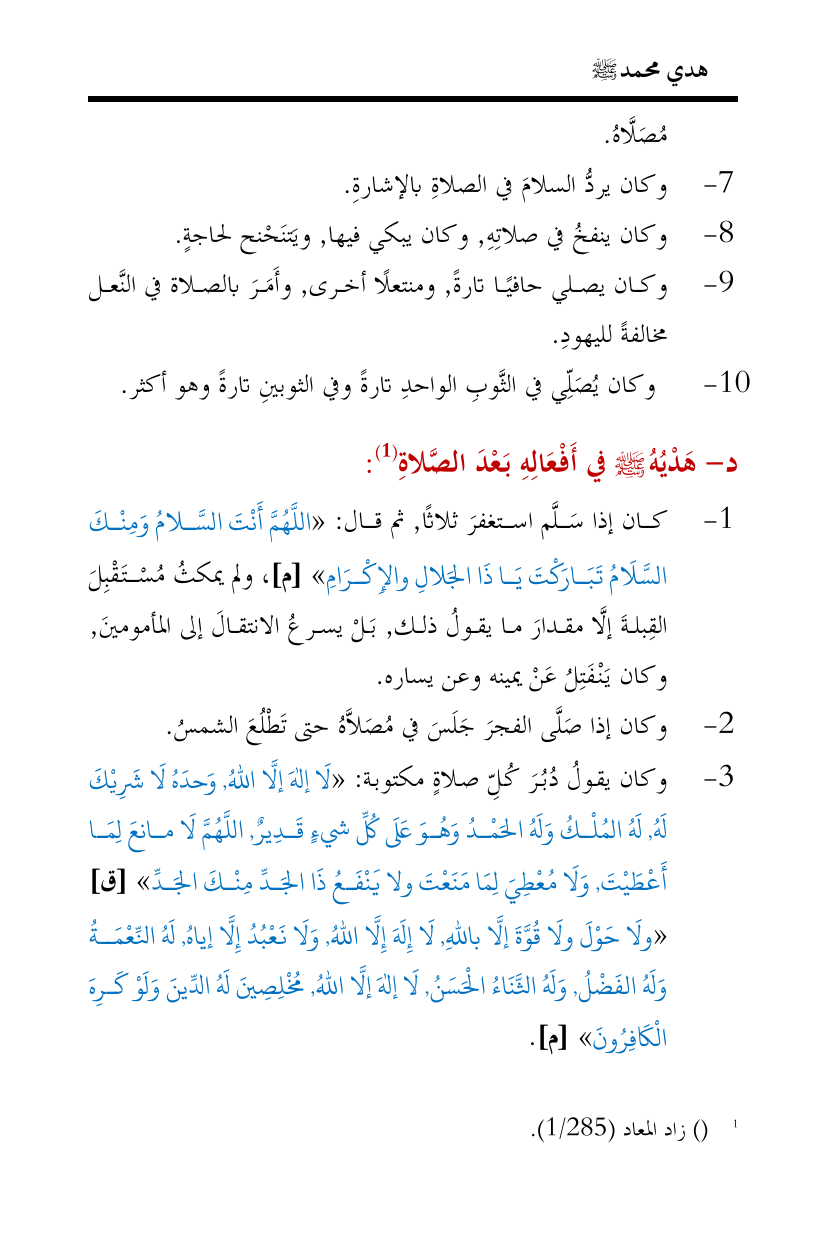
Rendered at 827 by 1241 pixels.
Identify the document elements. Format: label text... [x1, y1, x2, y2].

list وكان ينفخُ في صلاتِهِ, وكان يبكي فيها, ويَتنَحْنح لحاجةٍ. [89, 212, 703, 261]
list وكان يصلي حافيًا تارةً, ومنتعلًا أخرى, وأَمَرَ بالصلاة في النَّعل مخالفةً لليهودِ. [89, 262, 703, 361]
list كان إذا سَلَّم استغفرَ ثلاثًا, ثم قال: «اللَّهُمَّ أَنْتَ السَّلامُ وَمِنْكَ السَّلَامُ تَبَارَكْتَ يَا ذَا الجَلالِ والإِكْرَامِ» [م]، ولم يمكثُ مُسْتَقْبِلَ القِبلةَ إلَّا مقدارَ ما يقولُ ذلك, بَلْ يسرعُ الانتقالَ إلى المأمومينَ, وكان يَنْفَتِلُ عَنْ يمينه وعن يساره. [89, 494, 703, 702]
text د- هَدْيُهُ ج في أَفْعَالِهِ بَعْدَ الصَّلاةِ(): [89, 436, 738, 494]
list وكان إذا صَلَّى الفجرَ جَلَسَ في مُصَلاَّهُ حتى تَطْلُعَ الشمسُ. [89, 702, 703, 752]
list وكان يُصَلِّي في الثَّوبِ الواحدِ تارةً وفي الثوبينِ تارةً وهو أكثر. [89, 361, 703, 411]
list وكان يردُّ السلامَ في الصلاةِ بالإشارةِ. [89, 162, 703, 211]
list وكان يقولُ دُبُرَ كُلِّ صلاةٍ مكتوبة: «لَا إلهَ إلَّا اللهُ, وَحدَهُ لَا شَرِيْكَ لَهُ, لَهُ المُلْكُ وَلَهُ الحَمْدُ وَهُوَ عَلَى كُلِّ شيءٍ قَدِيرٌ, اللَّهُمَّ لَا مانعَ لِمَا أَعْطَيْتَ, وَلَا مُعْطِيَ لِمَا مَنَعْتَ ولا يَنْفَعُ ذَا الجَدِّ مِنْكَ الجَدِّ» [ق] «ولَا حَوْلَ ولَا قُوَّةَ إلَّا باللهِ, لَا إِلَهَ إِلَّا اللهُ, وَلَا نَعْبُدُ إِلَّا إياهُ, لَهُ النِّعْمَةُ وَلَهُ الفَضْلُ, وَلَهُ الثَّنَاءُ الْحَسَنُ, لَا إلهَ إلَّا اللهُ, مُخْلِصِينَ لَهُ الدِّينَ وَلَوْ كَرِهَ الْكَافِرُونَ» [م]. [89, 752, 703, 1064]
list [89, 112, 703, 161]
